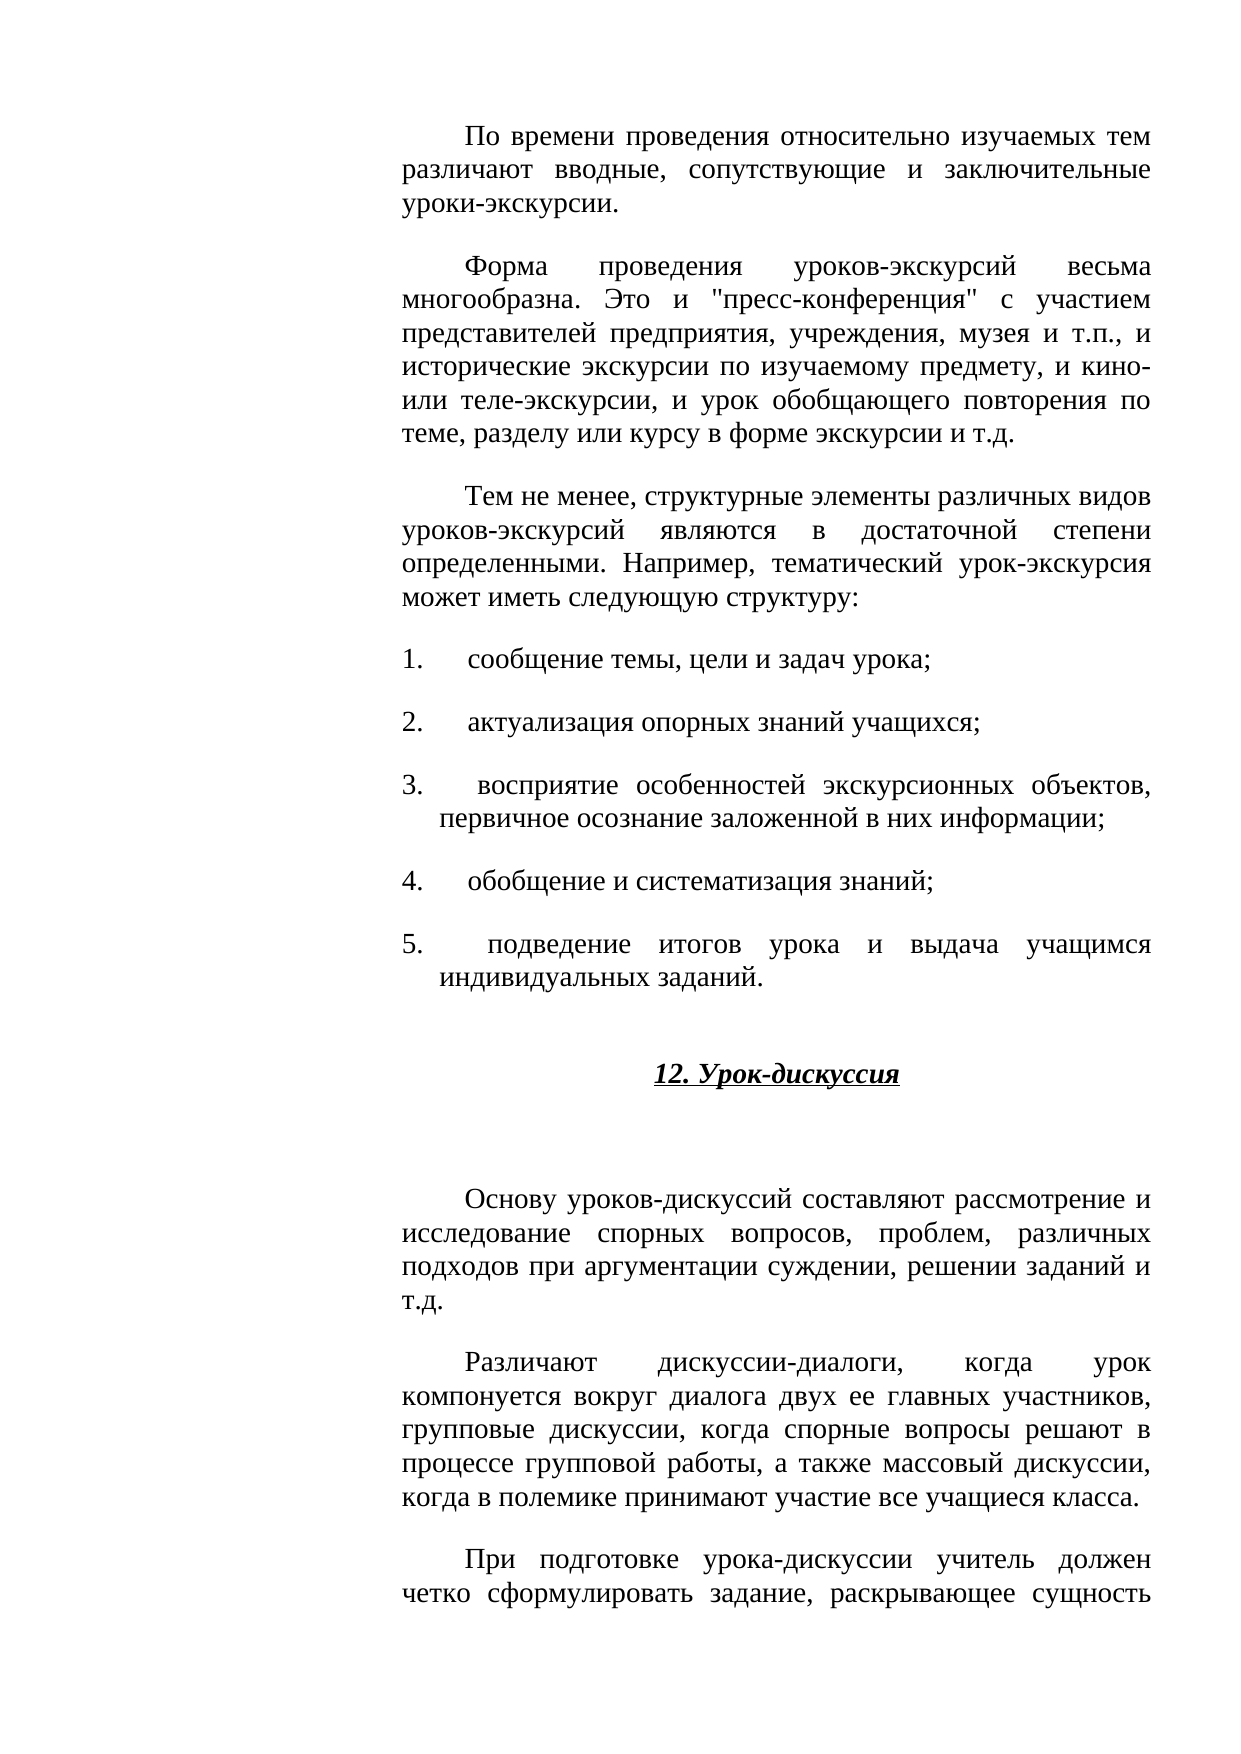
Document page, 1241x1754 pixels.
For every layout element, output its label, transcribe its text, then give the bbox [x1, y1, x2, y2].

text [402, 1541, 1152, 1608]
text 2. актуализация опорных знаний учащихся; [402, 704, 1152, 738]
text Тем не менее, структурные элементы различных видов уроков-экскурсий являются в достаточной степени определенными. Например, тематический урок-экскурсия может иметь следующую структуру: [402, 478, 1152, 612]
text 12. Урок-дискуссия [402, 1022, 1152, 1089]
text По времени проведения относительно изучаемых тем различают вводные, сопутствующие и заключительные уроки-экскурсии. [402, 118, 1152, 219]
text 1. сообщение темы, цели и задач урока; [402, 642, 1152, 675]
text 3. восприятие особенностей экскурсионных объектов, первичное осознание заложенной в них информации; [402, 767, 1152, 834]
text Различают дискуссии-диалоги, когда урок компонуется вокруг диалога двух ее главных участников, групповые дискуссии, когда спорные вопросы решают в процессе групповой работы, а также массовый дискуссии, когда в полемике принимают участие все учащиеся класса. [402, 1344, 1152, 1512]
text Форма проведения уроков-экскурсий весьма многообразна. Это и "пресс-конференция" с участием представителей предприятия, учреждения, музея и т.п., и исторические экскурсии по изучаемому предмету, и кино- или теле-экскурсии, и урок обобщающего повторения по теме, разделу или курсу в форме экскурсии и т.д. [402, 248, 1152, 449]
text Основу уроков-дискуссий составляют рассмотрение и исследование спорных вопросов, проблем, различных подходов при аргументации суждении, решении заданий и т.д. [402, 1181, 1152, 1315]
text 4. обобщение и систематизация знаний; [402, 863, 1152, 897]
text 5. подведение итогов урока и выдача учащимся индивидуальных заданий. [402, 926, 1152, 993]
